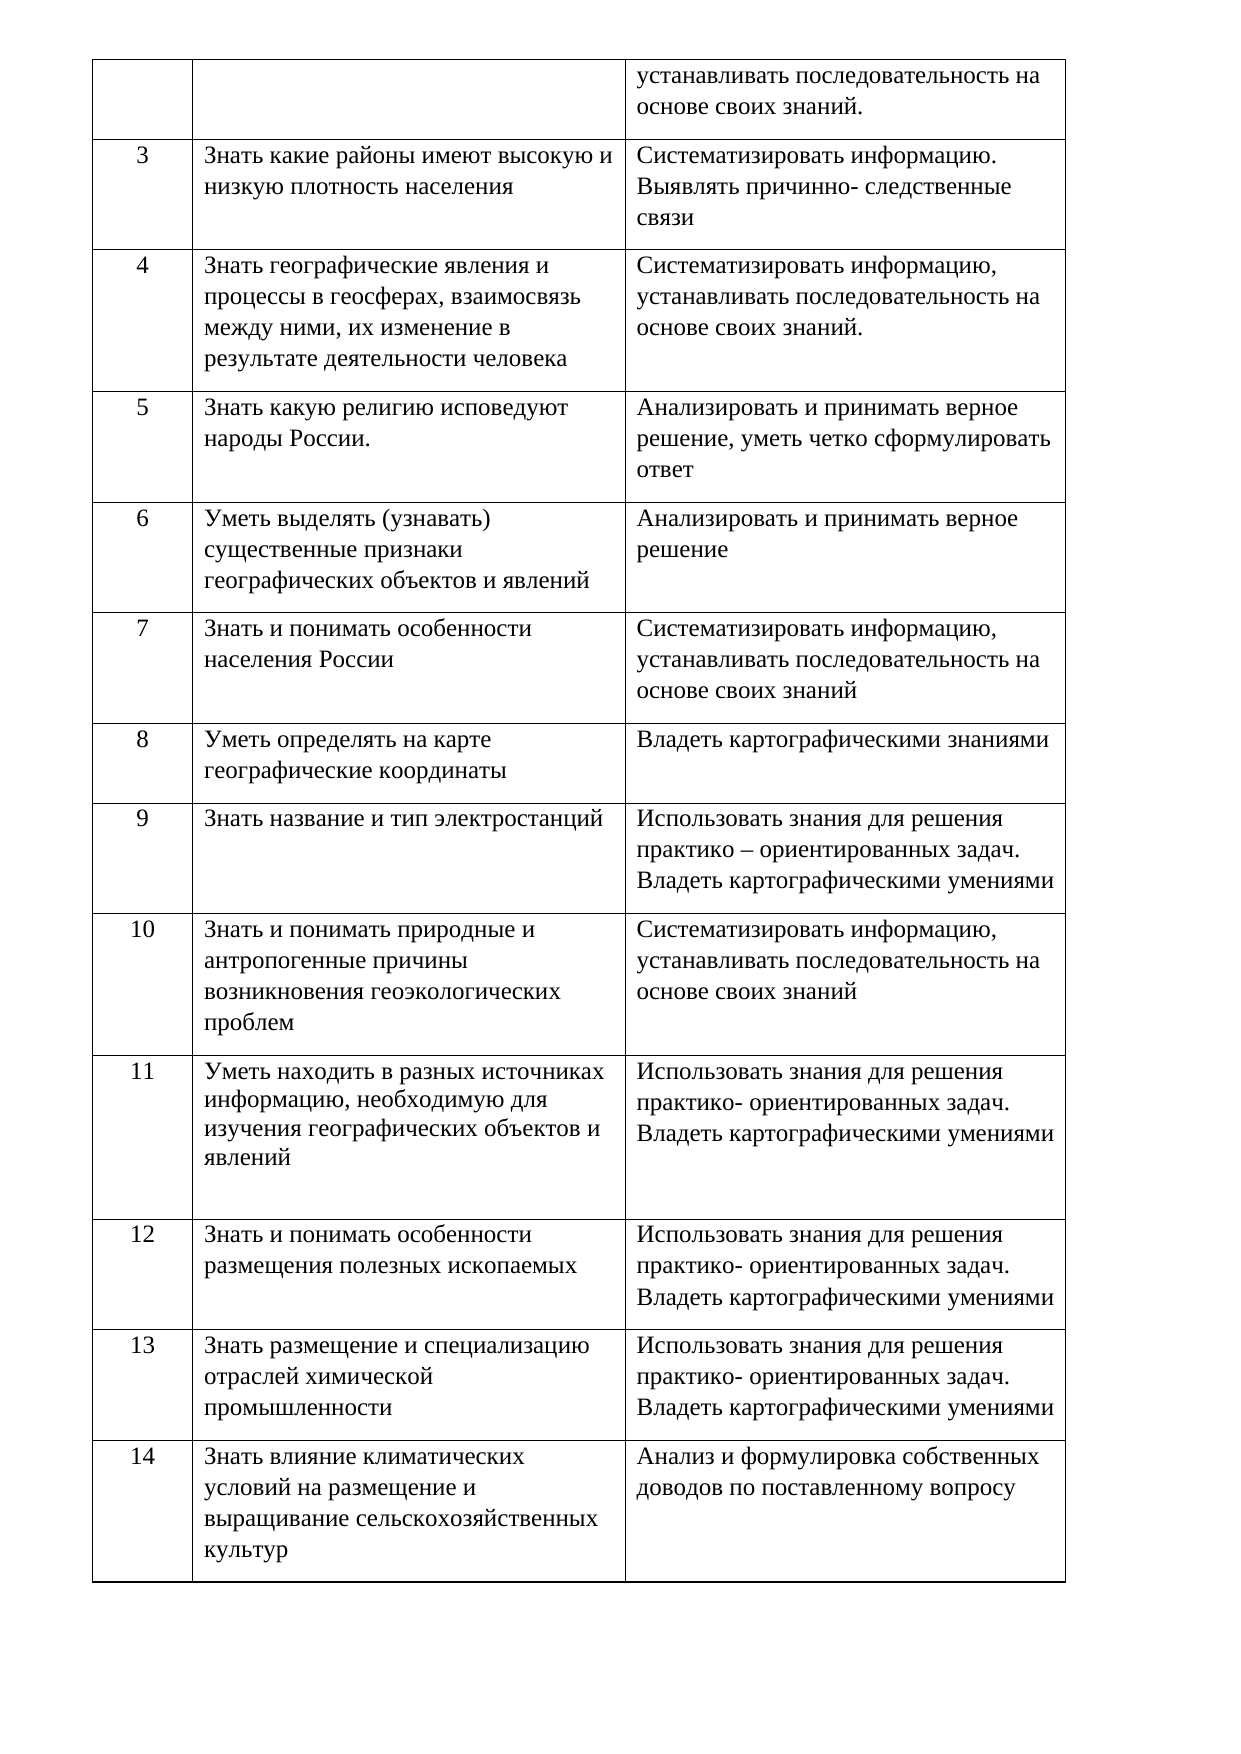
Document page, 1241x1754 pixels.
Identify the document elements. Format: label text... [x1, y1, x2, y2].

table_cell 7 [93, 613, 192, 723]
table_cell Владеть картографическими знаниями [626, 724, 1065, 802]
table_cell 4 [93, 250, 192, 391]
table_cell Уметь выделять (узнавать) существенные признаки географических объектов и явлений [193, 503, 625, 612]
table_cell Анализировать и принимать верное решение [626, 503, 1065, 612]
table_cell Знать какие районы имеют высокую и низкую плотность населения [193, 140, 625, 249]
table_cell 5 [93, 392, 192, 502]
table_cell Использовать знания для решения практико- ориентированных задач. Владеть картографическими умениями [626, 1056, 1065, 1218]
table_cell Систематизировать информацию, устанавливать последовательность на основе своих знаний [626, 914, 1065, 1055]
table_cell Уметь определять на карте географические координаты [193, 724, 625, 802]
table_cell Использовать знания для решения практико – ориентированных задач. Владеть картографическими умениями [626, 804, 1065, 913]
table_cell Анализ и формулировка собственных доводов по поставленному вопросу [626, 1441, 1065, 1581]
table_cell Знать размещение и специализацию отраслей химической промышленности [193, 1330, 625, 1440]
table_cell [193, 60, 625, 139]
table_cell 9 [93, 804, 192, 913]
table_cell 13 [93, 1330, 192, 1440]
table_cell 11 [93, 1056, 192, 1218]
table_cell Знать географические явления и процессы в геосферах, взаимосвязь между ними, их изменение в результате деятельности человека [193, 250, 625, 391]
table_cell Использовать знания для решения практико- ориентированных задач. Владеть картографическими умениями [626, 1220, 1065, 1329]
table_cell 3 [93, 140, 192, 249]
table_cell Знать влияние климатических условий на размещение и выращивание сельскохозяйственных культур [193, 1441, 625, 1581]
table_cell Систематизировать информацию, устанавливать последовательность на основе своих знаний [626, 613, 1065, 723]
table_cell Систематизировать информацию, устанавливать последовательность на основе своих знаний. [626, 250, 1065, 391]
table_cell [626, 60, 1065, 139]
table_cell Уметь находить в разных источниках информацию, необходимую для изучения географических объектов и явлений [193, 1056, 625, 1218]
table_cell Анализировать и принимать верное решение, уметь четко сформулировать ответ [626, 392, 1065, 502]
table_cell 12 [93, 1220, 192, 1329]
table_cell 8 [93, 724, 192, 802]
table_cell Знать и понимать особенности размещения полезных ископаемых [193, 1220, 625, 1329]
table_cell Знать и понимать природные и антропогенные причины возникновения геоэкологических проблем [193, 914, 625, 1055]
table_cell 6 [93, 503, 192, 612]
table_cell Знать и понимать особенности населения России [193, 613, 625, 723]
table_cell 10 [93, 914, 192, 1055]
table_cell Систематизировать информацию. Выявлять причинно- следственные связи [626, 140, 1065, 249]
table_cell Знать название и тип электростанций [193, 804, 625, 913]
table_cell Использовать знания для решения практико- ориентированных задач. Владеть картографическими умениями [626, 1330, 1065, 1440]
table_cell Знать какую религию исповедуют народы России. [193, 392, 625, 502]
table_cell 2 [93, 60, 192, 139]
table_cell 14 [93, 1441, 192, 1581]
